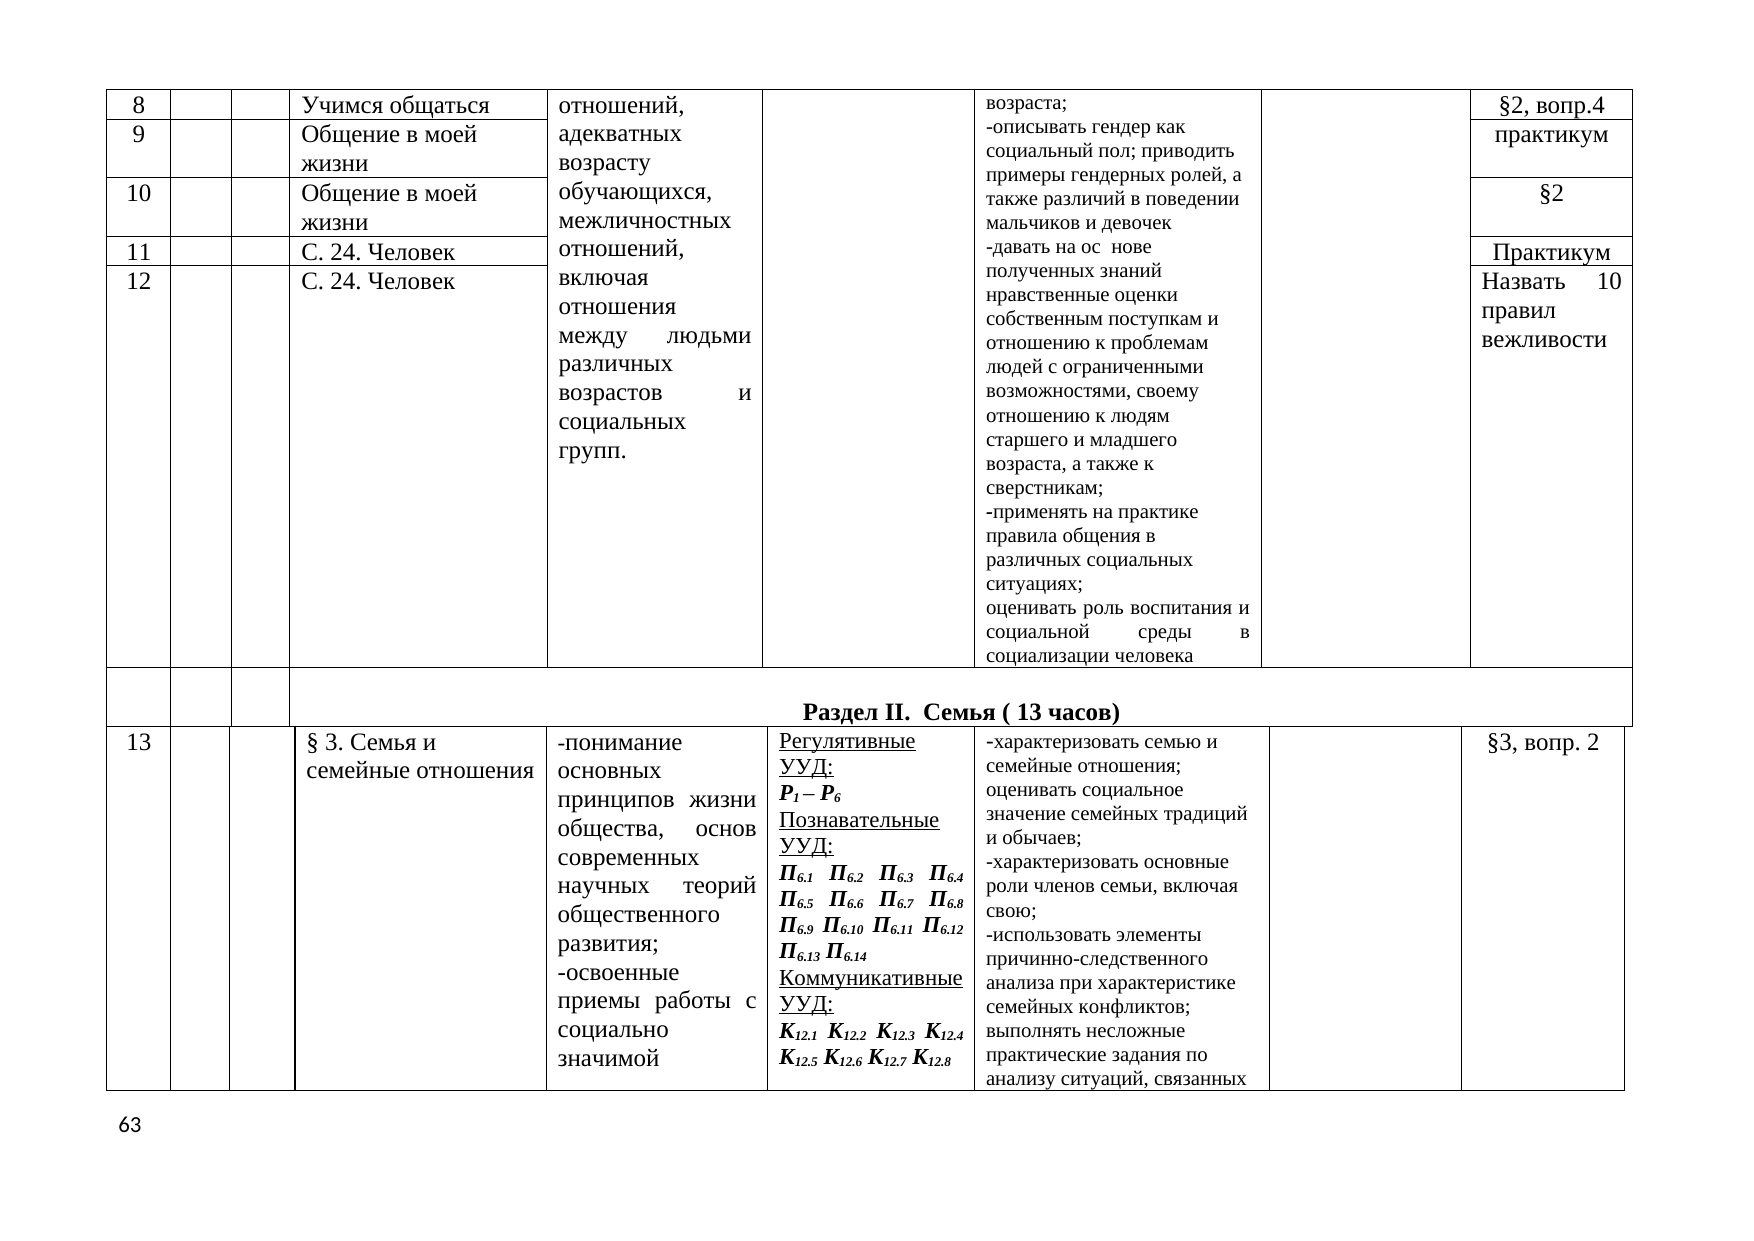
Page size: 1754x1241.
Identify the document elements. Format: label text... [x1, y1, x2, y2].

table_cell [230, 727, 294, 1090]
table_cell 9 [107, 120, 170, 177]
table_cell 8 [107, 90, 170, 118]
table_cell [232, 90, 289, 118]
table_cell [1270, 727, 1461, 1090]
table_cell [232, 668, 289, 726]
table_cell [171, 120, 231, 177]
table_cell [232, 120, 289, 177]
table_cell [171, 237, 231, 265]
table_cell практикум [1471, 120, 1632, 177]
table_cell С. 24. Человек [290, 266, 547, 667]
table_cell Учимся общаться [290, 90, 547, 118]
table_cell Общение в моей жизни [290, 120, 547, 177]
table_cell §2, вопр.4 [1471, 90, 1632, 118]
table_cell 12 [107, 266, 170, 667]
table_cell §3, вопр. 2 [1462, 727, 1624, 1090]
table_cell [547, 727, 767, 1090]
table_cell [232, 237, 289, 265]
table_cell Практикум [1471, 237, 1632, 265]
table_cell Общение в моей жизни [290, 178, 547, 236]
table_cell Назвать 10 правил вежливости [1471, 266, 1632, 667]
table_cell 10 [107, 178, 170, 236]
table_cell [768, 727, 974, 1090]
table_cell [171, 727, 229, 1090]
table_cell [975, 727, 1269, 1090]
table_cell [171, 178, 231, 236]
table_cell [171, 90, 231, 118]
table_cell [107, 668, 170, 726]
table_cell [171, 668, 231, 726]
table_cell [232, 178, 289, 236]
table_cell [296, 727, 546, 1090]
table_cell 11 [107, 237, 170, 265]
table_cell §2 [1471, 178, 1632, 236]
table_cell 13 [107, 727, 170, 1090]
table_cell С. 24. Человек [290, 237, 547, 265]
table_cell Раздел II. Семья ( 13 часов) [290, 668, 1632, 726]
table_cell [232, 266, 289, 667]
table_cell [171, 266, 231, 667]
